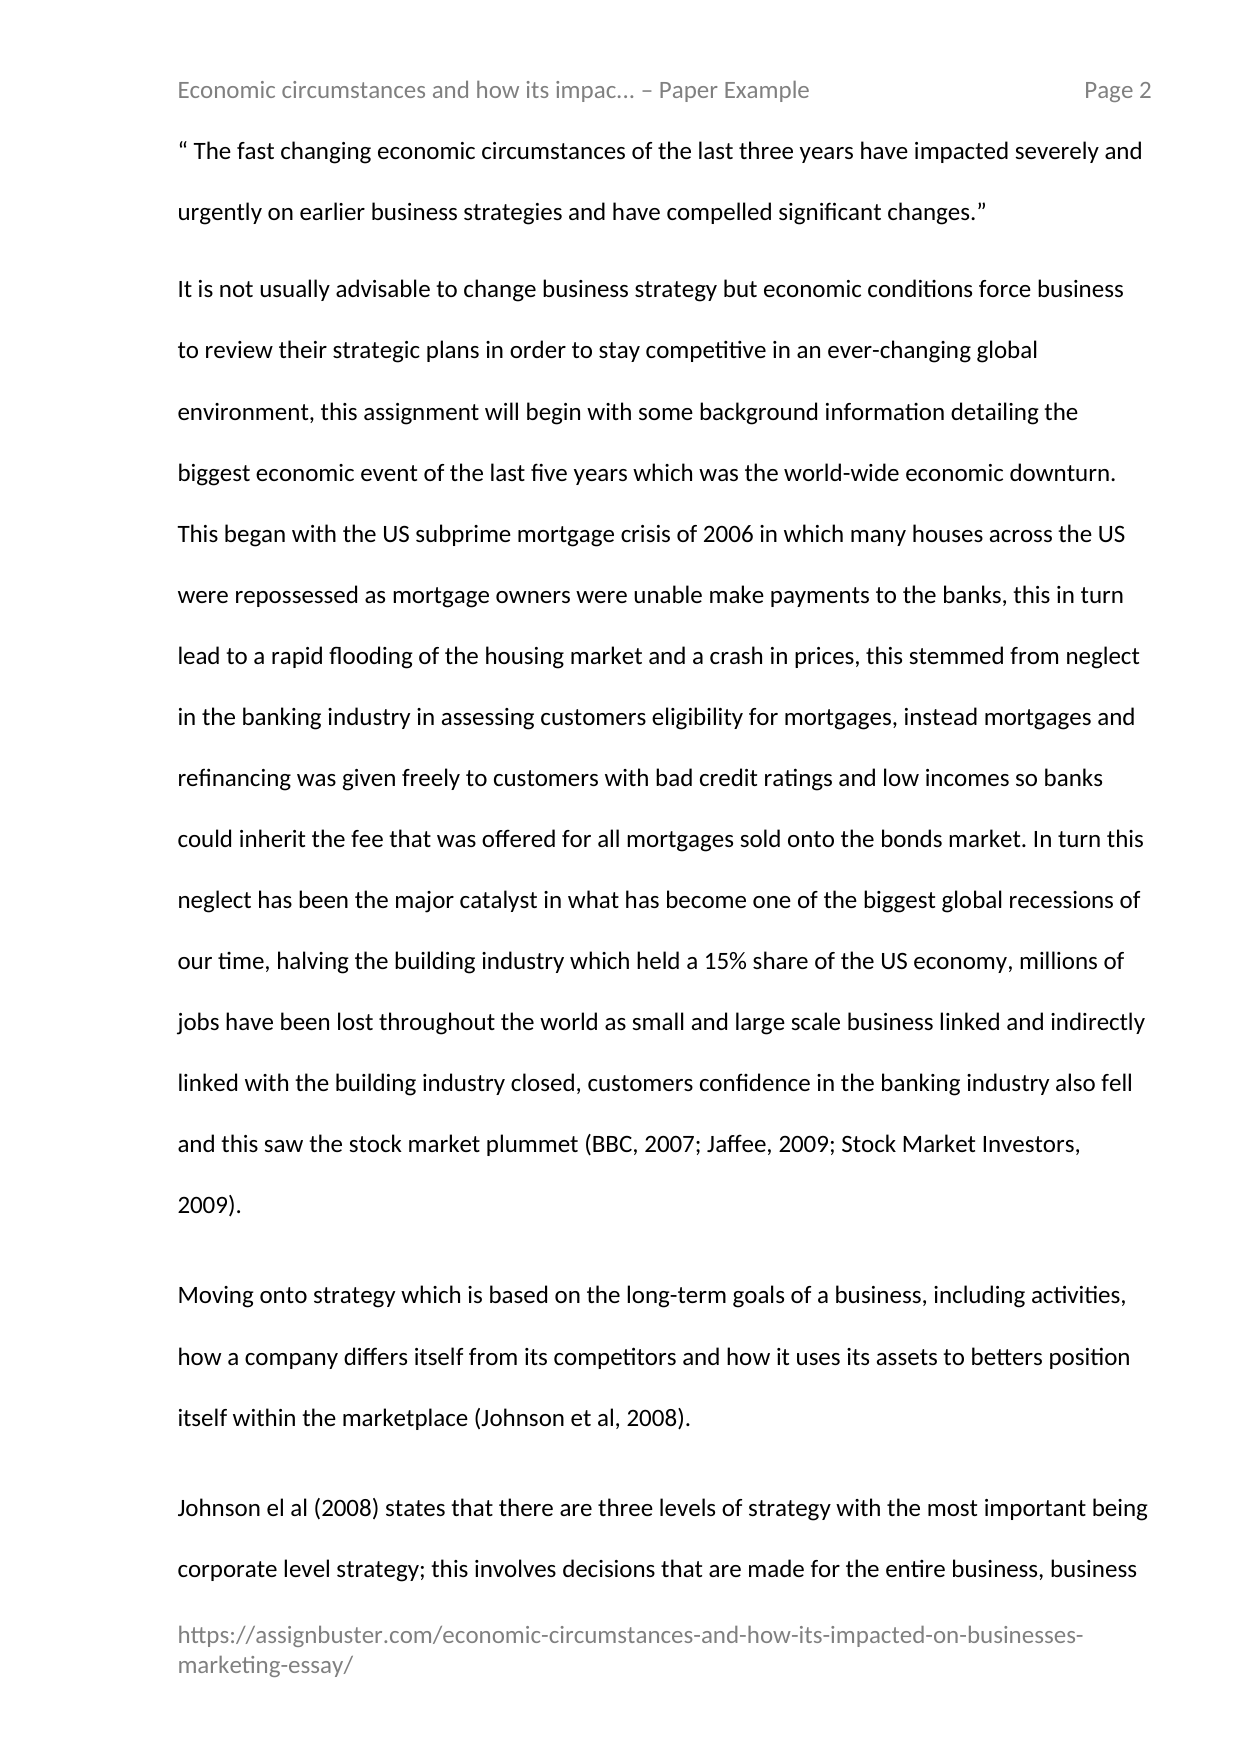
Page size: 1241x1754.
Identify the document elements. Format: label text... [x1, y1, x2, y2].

text Moving onto strategy which is based on the long-term goals of a business, including activities, how a company differs itself from its competitors and how it uses its assets to betters position itself within the marketplace (Johnson et al, 2008). [177, 1280, 1152, 1432]
text “ The fast changing economic circumstances of the last three years have impacted severely and urgently on earlier business strategies and have compelled significant changes.” [177, 135, 1152, 226]
text It is not usually advisable to change business strategy but economic conditions force business to review their strategic plans in order to stay competitive in an ever-changing global environment, this assignment will begin with some background information detailing the biggest economic event of the last five years which was the world-wide economic downturn. This began with the US subprime mortgage crisis of 2006 in which many houses across the US were repossessed as mortgage owners were unable make payments to the banks, this in turn lead to a rapid flooding of the housing market and a crash in prices, this stemmed from neglect in the banking industry in assessing customers eligibility for mortgages, instead mortgages and refinancing was given freely to customers with bad credit ratings and low incomes so banks could inherit the fee that was offered for all mortgages sold onto the bonds market. In turn this neglect has been the major catalyst in what has become one of the biggest global recessions of our time, halving the building industry which held a 15% share of the US economy, millions of jobs have been lost throughout the world as small and large scale business linked and indirectly linked with the building industry closed, customers confidence in the banking industry also fell and this saw the stock market plummet (BBC, 2007; Jaffee, 2009; Stock Market Investors, 2009). [177, 273, 1152, 1220]
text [177, 1492, 1152, 1584]
